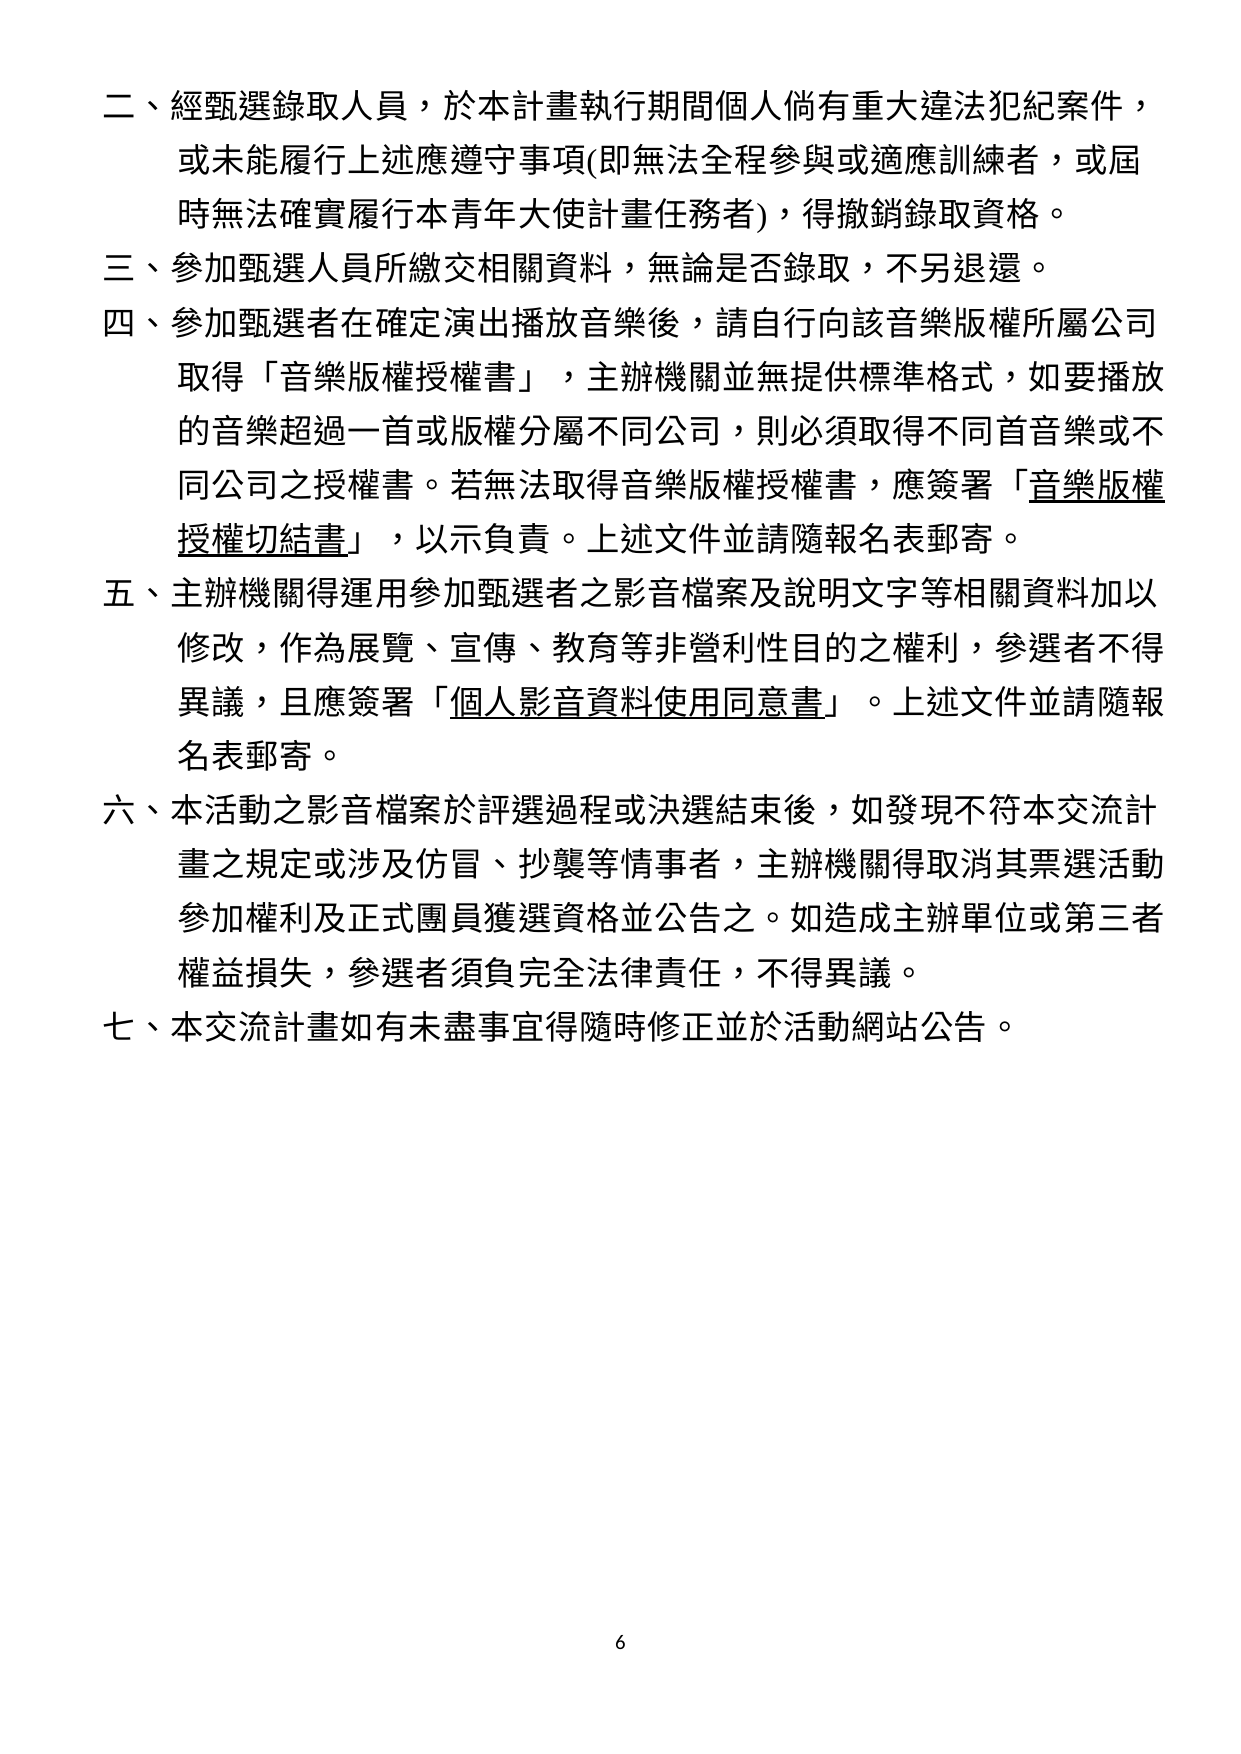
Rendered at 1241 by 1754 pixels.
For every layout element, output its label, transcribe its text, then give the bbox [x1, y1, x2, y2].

text 二、經甄選錄取人員，於本計畫執行期間個人倘有重大違法犯紀案件，或未能履行上述應遵守事項(即無法全程參與或適應訓練者，或屆時無法確實履行本青年大使計畫任務者)，得撤銷錄取資格。 [102, 75, 1175, 237]
text 五、主辦機關得運用參加甄選者之影音檔案及說明文字等相關資料加以修改，作為展覽、宣傳、教育等非營利性目的之權利，參選者不得異議，且應簽署「個人影音資料使用同意書」。上述文件並請隨報名表郵寄。 [102, 562, 1175, 779]
text 七、本交流計畫如有未盡事宜得隨時修正並於活動網站公告。 [102, 996, 1175, 1050]
text 四、參加甄選者在確定演出播放音樂後，請自行向該音樂版權所屬公司取得「音樂版權授權書」，主辦機關並無提供標準格式，如要播放的音樂超過一首或版權分屬不同公司，則必須取得不同首音樂或不同公司之授權書。若無法取得音樂版權授權書，應簽署「音樂版權授權切結書」，以示負責。上述文件並請隨報名表郵寄。 [102, 292, 1175, 562]
text 六、本活動之影音檔案於評選過程或決選結束後，如發現不符本交流計畫之規定或涉及仿冒、抄襲等情事者，主辦機關得取消其票選活動參加權利及正式團員獲選資格並公告之。如造成主辦單位或第三者權益損失，參選者須負完全法律責任，不得異議。 [102, 779, 1175, 996]
text 三、參加甄選人員所繳交相關資料，無論是否錄取，不另退還。 [102, 237, 1175, 292]
